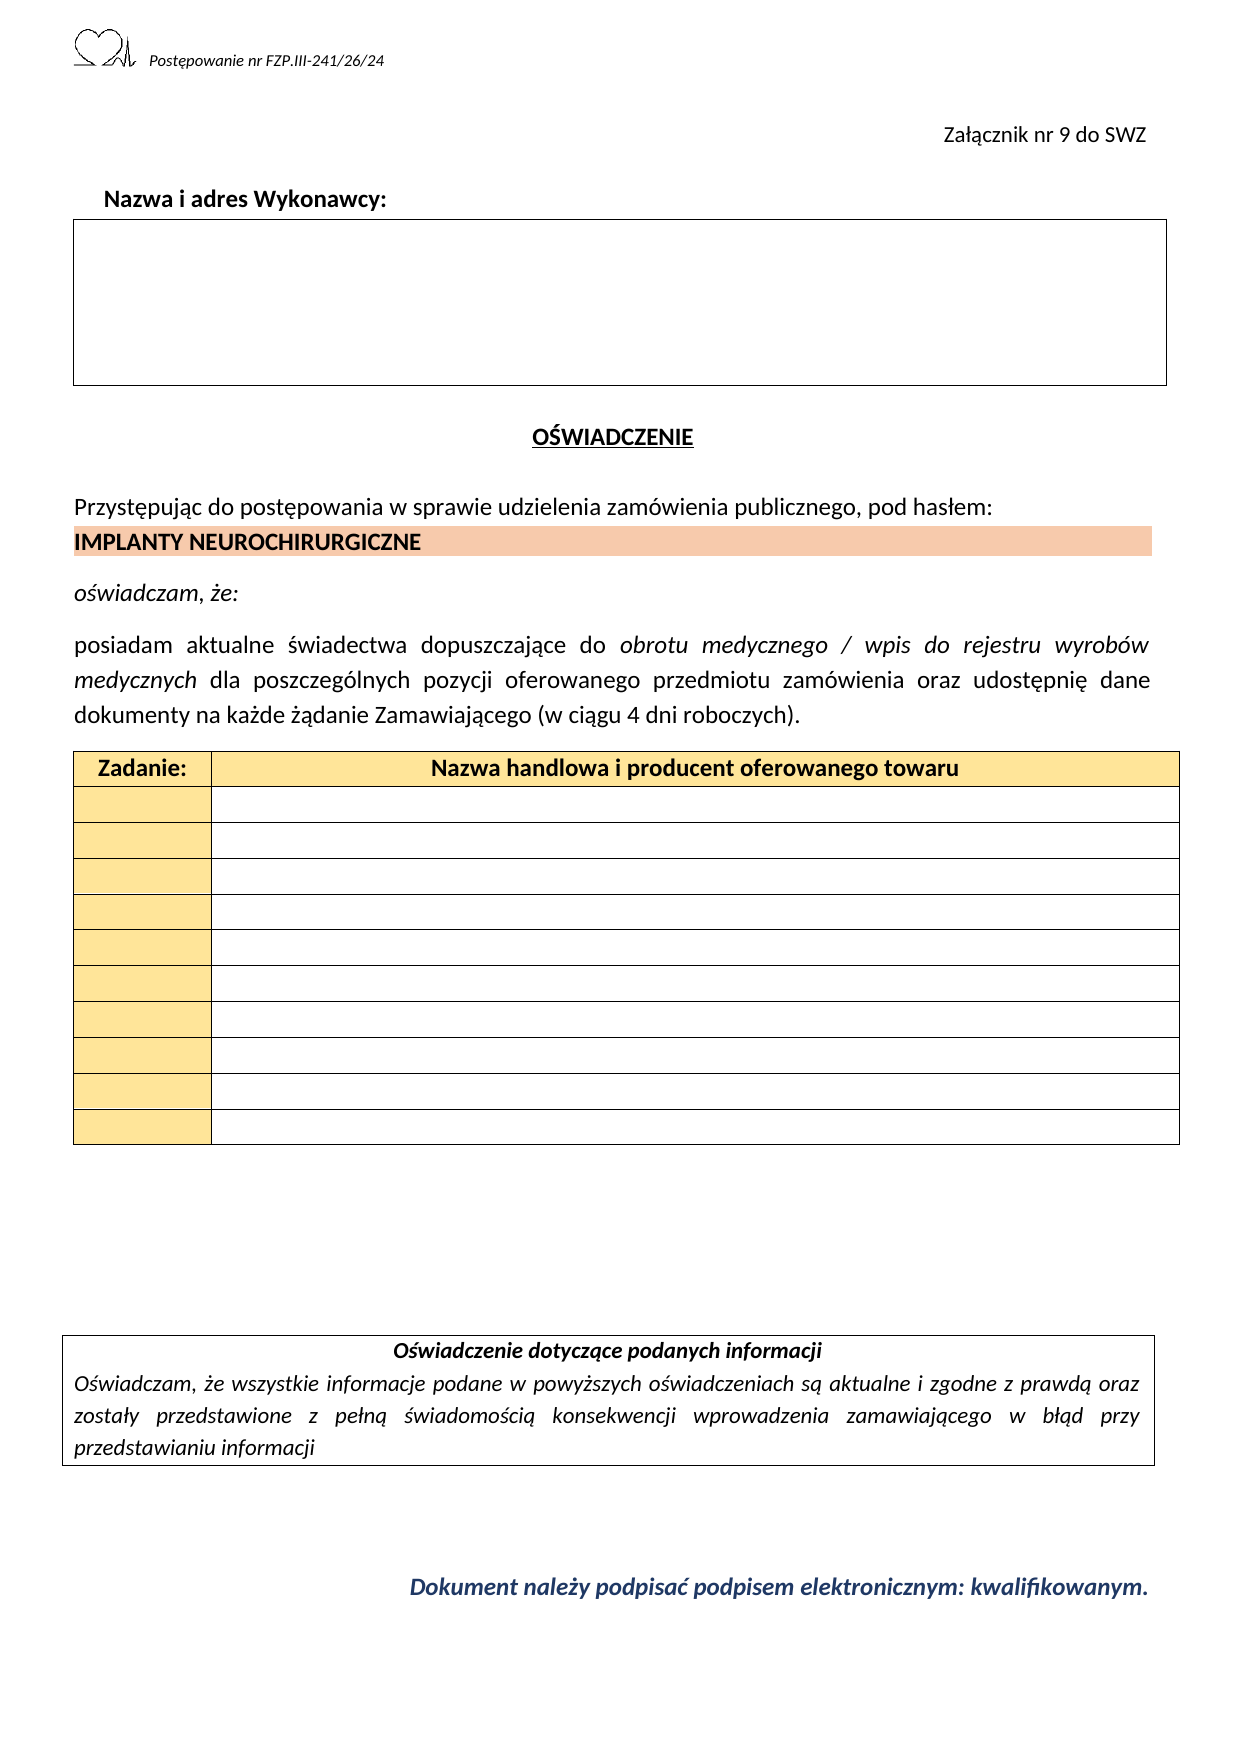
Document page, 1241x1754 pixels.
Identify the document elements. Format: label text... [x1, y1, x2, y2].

text OŚWIADCZENIE [74, 421, 1152, 451]
picture [73, 29, 137, 67]
text oświadczam, że: [74, 577, 1152, 608]
table_cell [212, 1074, 1179, 1108]
table_header Oświadczenie dotyczące podanych informacji Oświadczam, że wszystkie informacje podane w powyższych oświadczeniach są aktualne i zgodne z prawdą oraz zostały przedstawione z pełną świadomością konsekwencji wprowadzenia zamawiającego w błąd przy przedstawianiu informacji [63, 1336, 1154, 1465]
table_cell [74, 1110, 211, 1144]
table_cell [74, 1074, 211, 1108]
table_cell [212, 1002, 1179, 1037]
table_cell [74, 787, 211, 822]
table_cell [74, 823, 211, 858]
text Dokument należy podpisać podpisem elektronicznym: kwalifikowanym. [74, 1571, 1152, 1601]
table_cell [212, 895, 1179, 929]
table_cell [74, 966, 211, 1001]
table_cell [74, 1002, 211, 1037]
table_cell [74, 859, 211, 893]
table_cell [212, 1110, 1179, 1144]
table_cell [74, 895, 211, 929]
table_cell [74, 930, 211, 965]
table_cell [212, 930, 1179, 965]
table_header [74, 220, 1166, 384]
table_header Nazwa handlowa i producent oferowanego towaru [212, 752, 1179, 786]
table_cell [212, 966, 1179, 1001]
table_cell [212, 859, 1179, 893]
text Załącznik nr 9 do SWZ [74, 120, 1152, 148]
table_cell [74, 1038, 211, 1073]
text posiadam aktualne świadectwa dopuszczające do obrotu medycznego / wpis do rejestru wyrobów medycznych dla poszczególnych pozycji oferowanego przedmiotu zamówienia oraz udostępnię dane dokumenty na każde żądanie Zamawiającego (w ciągu 4 dni roboczych). [74, 629, 1152, 729]
table_cell [212, 1038, 1179, 1073]
text Nazwa i adres Wykonawcy: [103, 183, 1152, 214]
text Przystępując do postępowania w sprawie udzielenia zamówienia publicznego, pod hasłem: [74, 491, 1152, 521]
table_cell [212, 787, 1179, 822]
table_header Zadanie: [74, 752, 211, 786]
table_cell [212, 823, 1179, 858]
text IMPLANTY NEUROCHIRURGICZNE [74, 526, 1152, 556]
